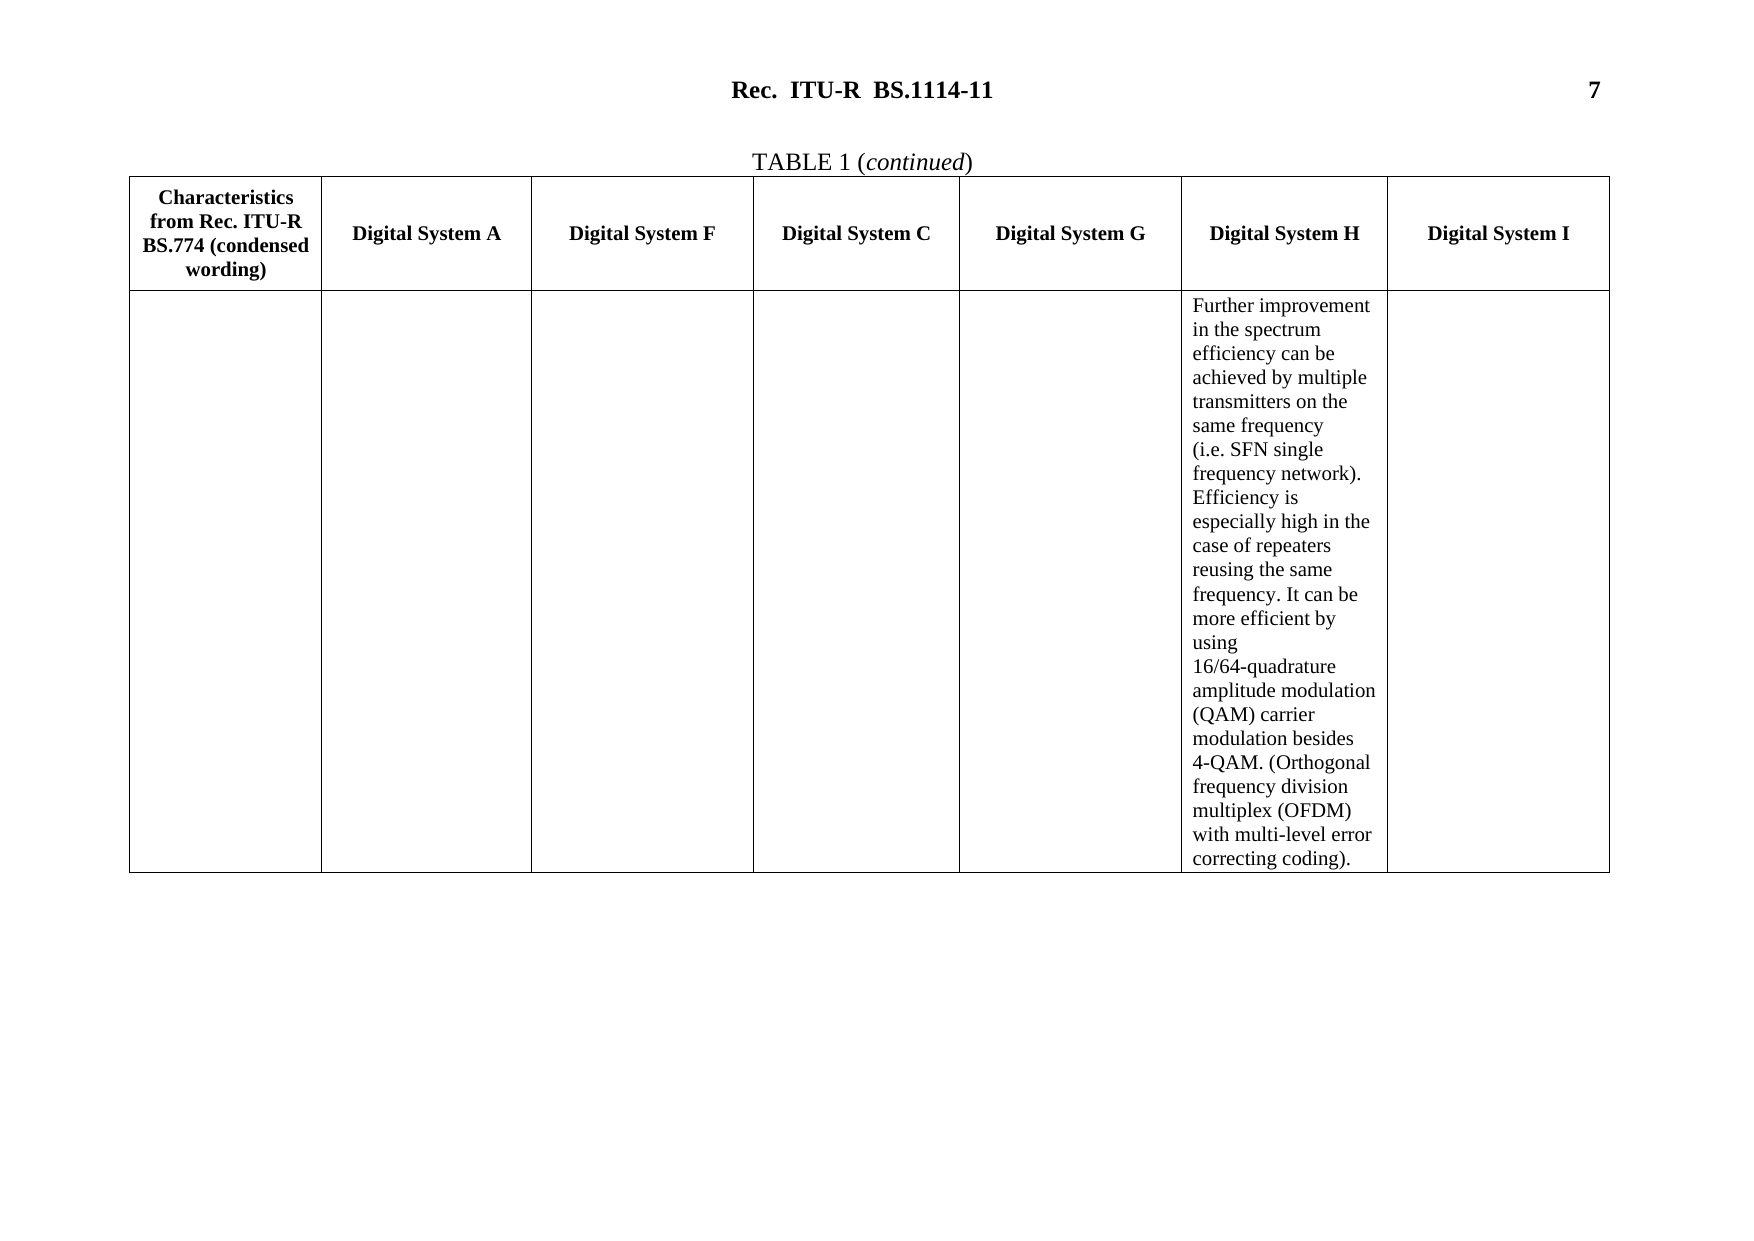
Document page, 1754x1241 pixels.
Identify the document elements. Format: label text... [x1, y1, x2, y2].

table_cell Further improvement in the spectrum efficiency can be achieved by multiple transmitters on the same frequency (i.e. SFN single frequency network). Efficiency is especially high in the case of repeaters reusing the same frequency. It can be more efficient by using 16/64-quadrature amplitude modulation (QAM) carrier modulation besides 4-QAM. (Orthogonal frequency division multiplex (OFDM) with multi-level error correcting coding). [1182, 291, 1387, 872]
text TABLE 1 (continued) [118, 118, 1606, 176]
table_cell [960, 291, 1181, 872]
table_cell [532, 291, 753, 872]
table_header Digital System C [754, 177, 959, 289]
table_cell [322, 291, 531, 872]
table_header Digital System F [532, 177, 753, 289]
table_header Digital System G [960, 177, 1181, 289]
table_header Digital System A [322, 177, 531, 289]
table_header Digital System I [1388, 177, 1609, 289]
table_cell [754, 291, 959, 872]
table_header Characteristics from Rec. ITU-R BS.774 (condensed wording) [130, 177, 321, 289]
table_cell [130, 291, 321, 872]
table_header Digital System H [1182, 177, 1387, 289]
table_cell [1388, 291, 1609, 872]
